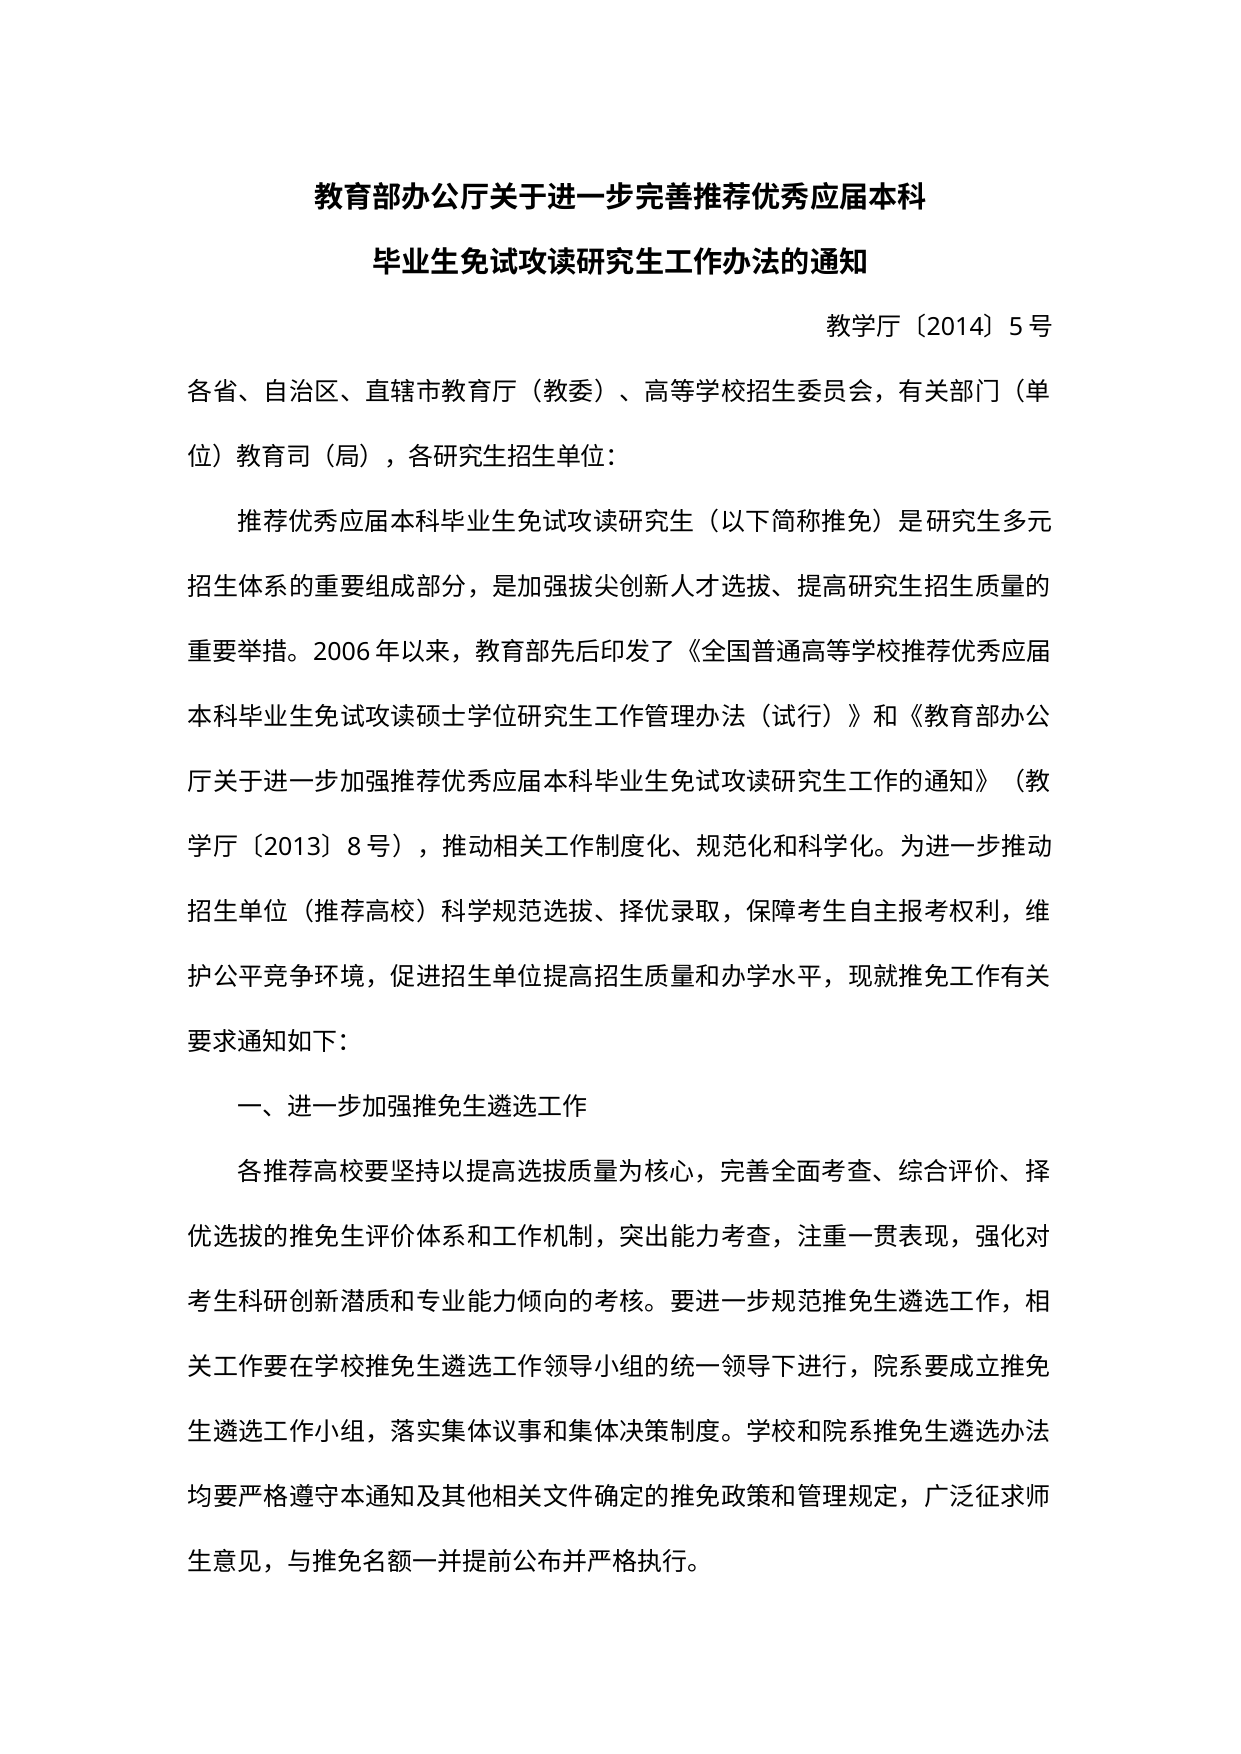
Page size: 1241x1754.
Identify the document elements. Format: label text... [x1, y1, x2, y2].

text 各省、自治区、直辖市教育厅（教委）、高等学校招生委员会，有关部门（单位）教育司（局），各研究生招生单位： [187, 357, 1053, 487]
text 毕业生免试攻读研究生工作办法的通知 [187, 227, 1053, 292]
text 各推荐高校要坚持以提高选拔质量为核心，完善全面考查、综合评价、择优选拔的推免生评价体系和工作机制，突出能力考查，注重一贯表现，强化对考生科研创新潜质和专业能力倾向的考核。要进一步规范推免生遴选工作，相关工作要在学校推免生遴选工作领导小组的统一领导下进行，院系要成立推免生遴选工作小组，落实集体议事和集体决策制度。学校和院系推免生遴选办法均要严格遵守本通知及其他相关文件确定的推免政策和管理规定，广泛征求师生意见，与推免名额一并提前公布并严格执行。 [187, 1137, 1053, 1592]
text 推荐优秀应届本科毕业生免试攻读研究生（以下简称推免）是研究生多元招生体系的重要组成部分，是加强拔尖创新人才选拔、提高研究生招生质量的重要举措。2006年以来，教育部先后印发了《全国普通高等学校推荐优秀应届本科毕业生免试攻读硕士学位研究生工作管理办法（试行）》和《教育部办公厅关于进一步加强推荐优秀应届本科毕业生免试攻读研究生工作的通知》（教学厅〔2013〕8号），推动相关工作制度化、规范化和科学化。为进一步推动招生单位（推荐高校）科学规范选拔、择优录取，保障考生自主报考权利，维护公平竞争环境，促进招生单位提高招生质量和办学水平，现就推免工作有关要求通知如下： [187, 487, 1053, 1072]
text 一、进一步加强推免生遴选工作 [187, 1072, 1053, 1137]
text 教学厅〔2014〕5号 [187, 292, 1053, 357]
text 教育部办公厅关于进一步完善推荐优秀应届本科 [187, 162, 1053, 227]
